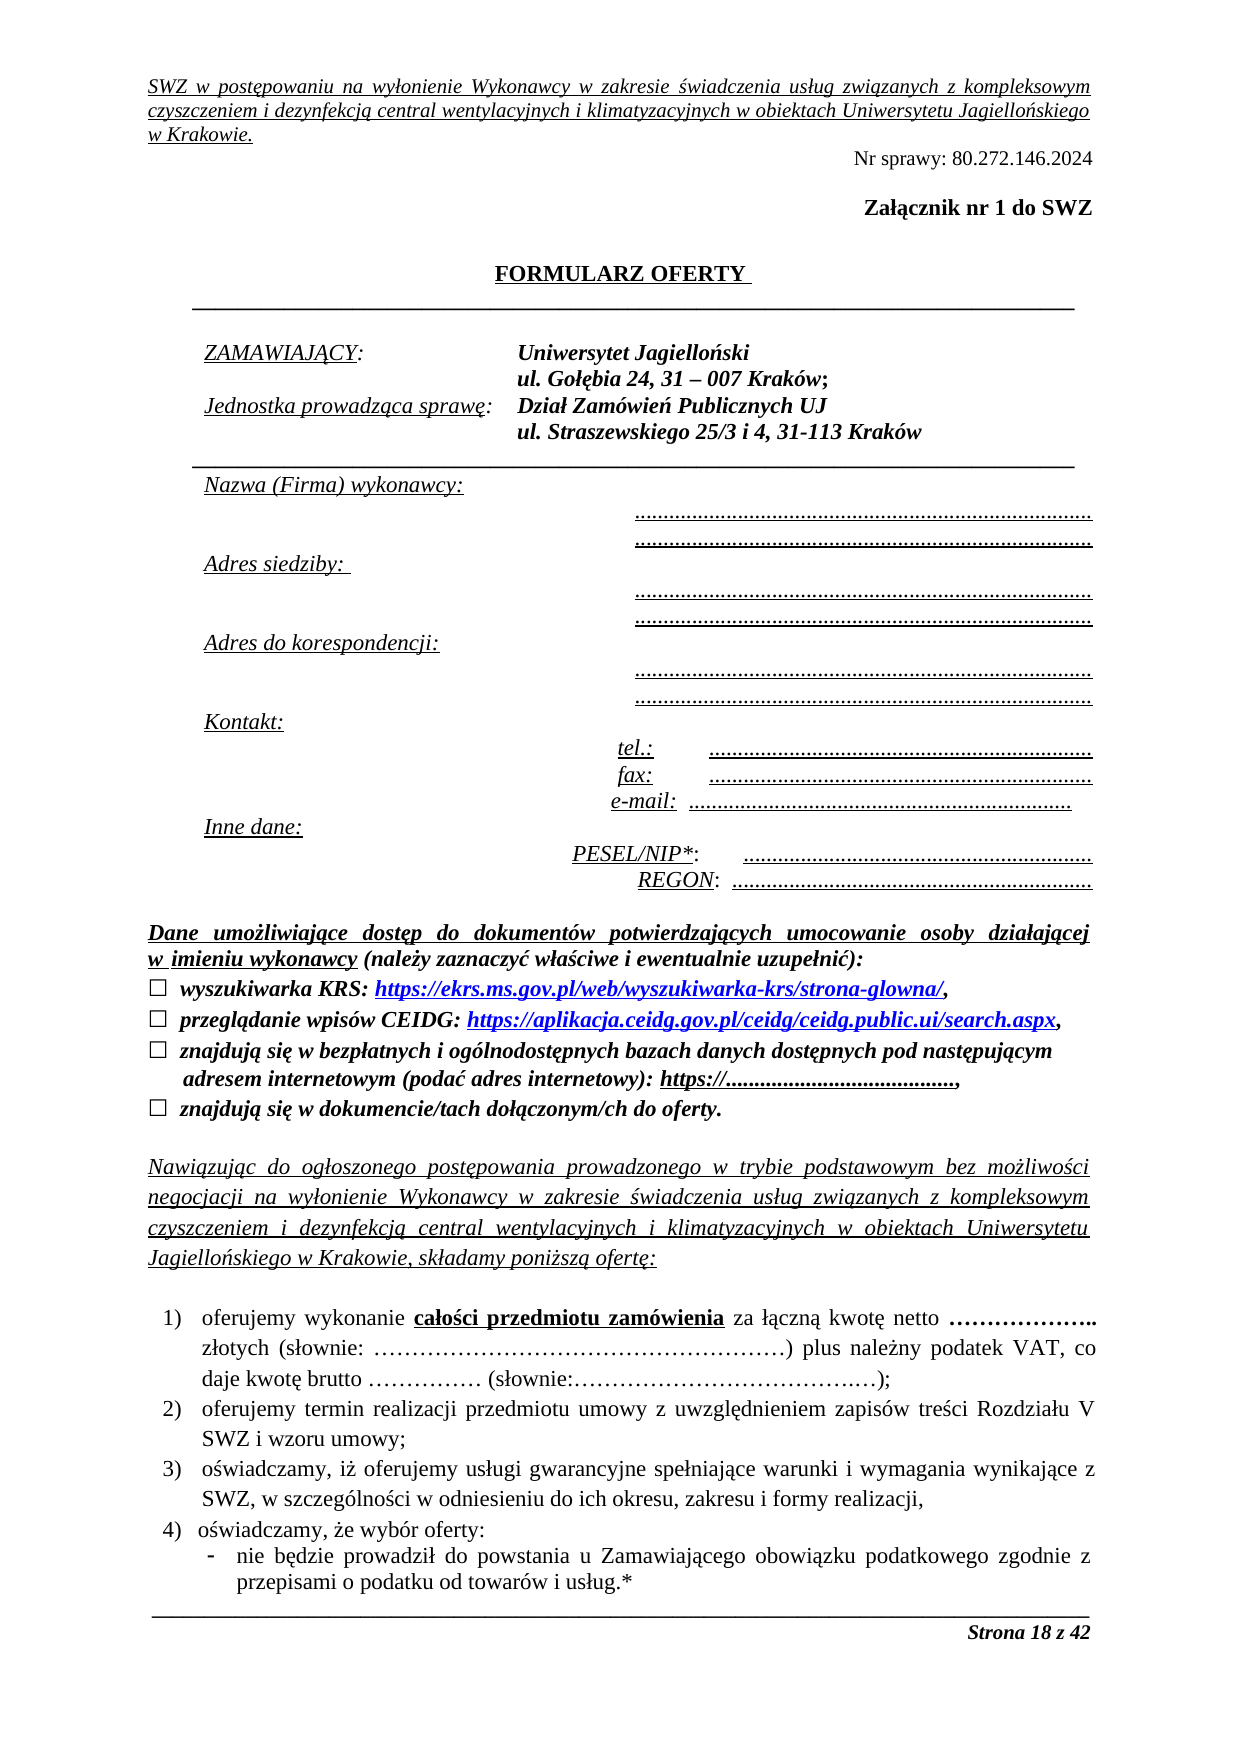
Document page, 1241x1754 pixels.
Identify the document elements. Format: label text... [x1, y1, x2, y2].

text Nazwa (Firma) wykonawcy: [204, 471, 1092, 497]
text ul. Gołębia 24, 31 – 007 Kraków; [517, 365, 1092, 392]
list oświadczamy, że wybór oferty: [162, 1516, 1092, 1542]
text PESEL/NIP*: ............................................................. [204, 840, 1092, 866]
list nie będzie prowadził do powstania u Zamawiającego obowiązku podatkowego zgodnie z przepisami o podatku od towarów i usług.* [207, 1542, 1092, 1595]
text ................................................................................ [204, 655, 1092, 682]
text REGON: ............................................................... [204, 866, 1092, 892]
text Dane umożliwiające dostęp do dokumentów potwierdzających umocowanie osoby działającej w imieniu wykonawcy (należy zaznaczyć właściwe i ewentualnie uzupełnić): [148, 919, 1092, 972]
text ................................................................................ [204, 603, 1092, 629]
list oferujemy termin realizacji przedmiotu umowy z uwzględnieniem zapisów treści Rozdziału V SWZ i wzoru umowy; [162, 1395, 1097, 1451]
text Adres siedziby: [204, 550, 1092, 576]
text e-mail: ................................................................... [573, 787, 1092, 813]
text przeglądanie wpisów CEIDG: https://aplikacja.ceidg.gov.pl/ceidg/ceidg.public.ui/search.aspx, [148, 1003, 1092, 1034]
text FORMULARZ OFERTY [148, 260, 1092, 286]
text Nawiązując do ogłoszonego postępowania prowadzonego w trybie podstawowym bez możliwości negocjacji na wyłonienie Wykonawcy w zakresie świadczenia usług związanych z kompleksowym czyszczeniem i dezynfekcją central wentylacyjnych i klimatyzacyjnych w obiektach Uniwersytetu Jagiellońskiego w Krakowie, składamy poniższą ofertę: [148, 1153, 1092, 1270]
text ul. Straszewskiego 25/3 i 4, 31-113 Kraków [517, 418, 1092, 444]
text tel.: ................................................................... [204, 734, 1092, 761]
text Inne dane: [204, 813, 1092, 840]
text ................................................................................ [204, 497, 1092, 523]
text znajdują się w bezpłatnych i ogólnodostępnych bazach danych dostępnych pod następującym adresem internetowym (podać adres internetowy): https://........................................, [148, 1034, 1092, 1092]
list oświadczamy, iż oferujemy usługi gwarancyjne spełniające warunki i wymagania wynikające z SWZ, w szczególności w odniesieniu do ich okresu, zakresu i formy realizacji, [162, 1455, 1097, 1512]
text _____________________________________________________________________________ [192, 286, 1092, 313]
list oferujemy wykonanie całości przedmiotu zamówienia za łączną kwotę netto ……………….. złotych (słownie: ………………………………………………) plus należny podatek VAT, co daje kwotę brutto …………… (słownie:……………………………….…); [162, 1304, 1097, 1391]
text Jednostka prowadząca sprawę: Dział Zamówień Publicznych UJ [204, 392, 1092, 418]
text wyszukiwarka KRS: https://ekrs.ms.gov.pl/web/wyszukiwarka-krs/strona-glowna/, [148, 972, 1092, 1003]
text ................................................................................ [204, 523, 1092, 550]
text Kontakt: [204, 708, 1092, 734]
text _____________________________________________________________________________ [192, 444, 1092, 471]
text ................................................................................ [204, 682, 1092, 708]
text fax: ................................................................... [204, 761, 1092, 787]
text Załącznik nr 1 do SWZ [148, 194, 1092, 221]
text ................................................................................ [204, 576, 1092, 603]
text ZAMAWIAJĄCY: Uniwersytet Jagielloński [204, 339, 1092, 365]
text Adres do korespondencji: [204, 629, 1092, 655]
text znajdują się w dokumencie/tach dołączonym/ch do oferty. [148, 1092, 1092, 1123]
